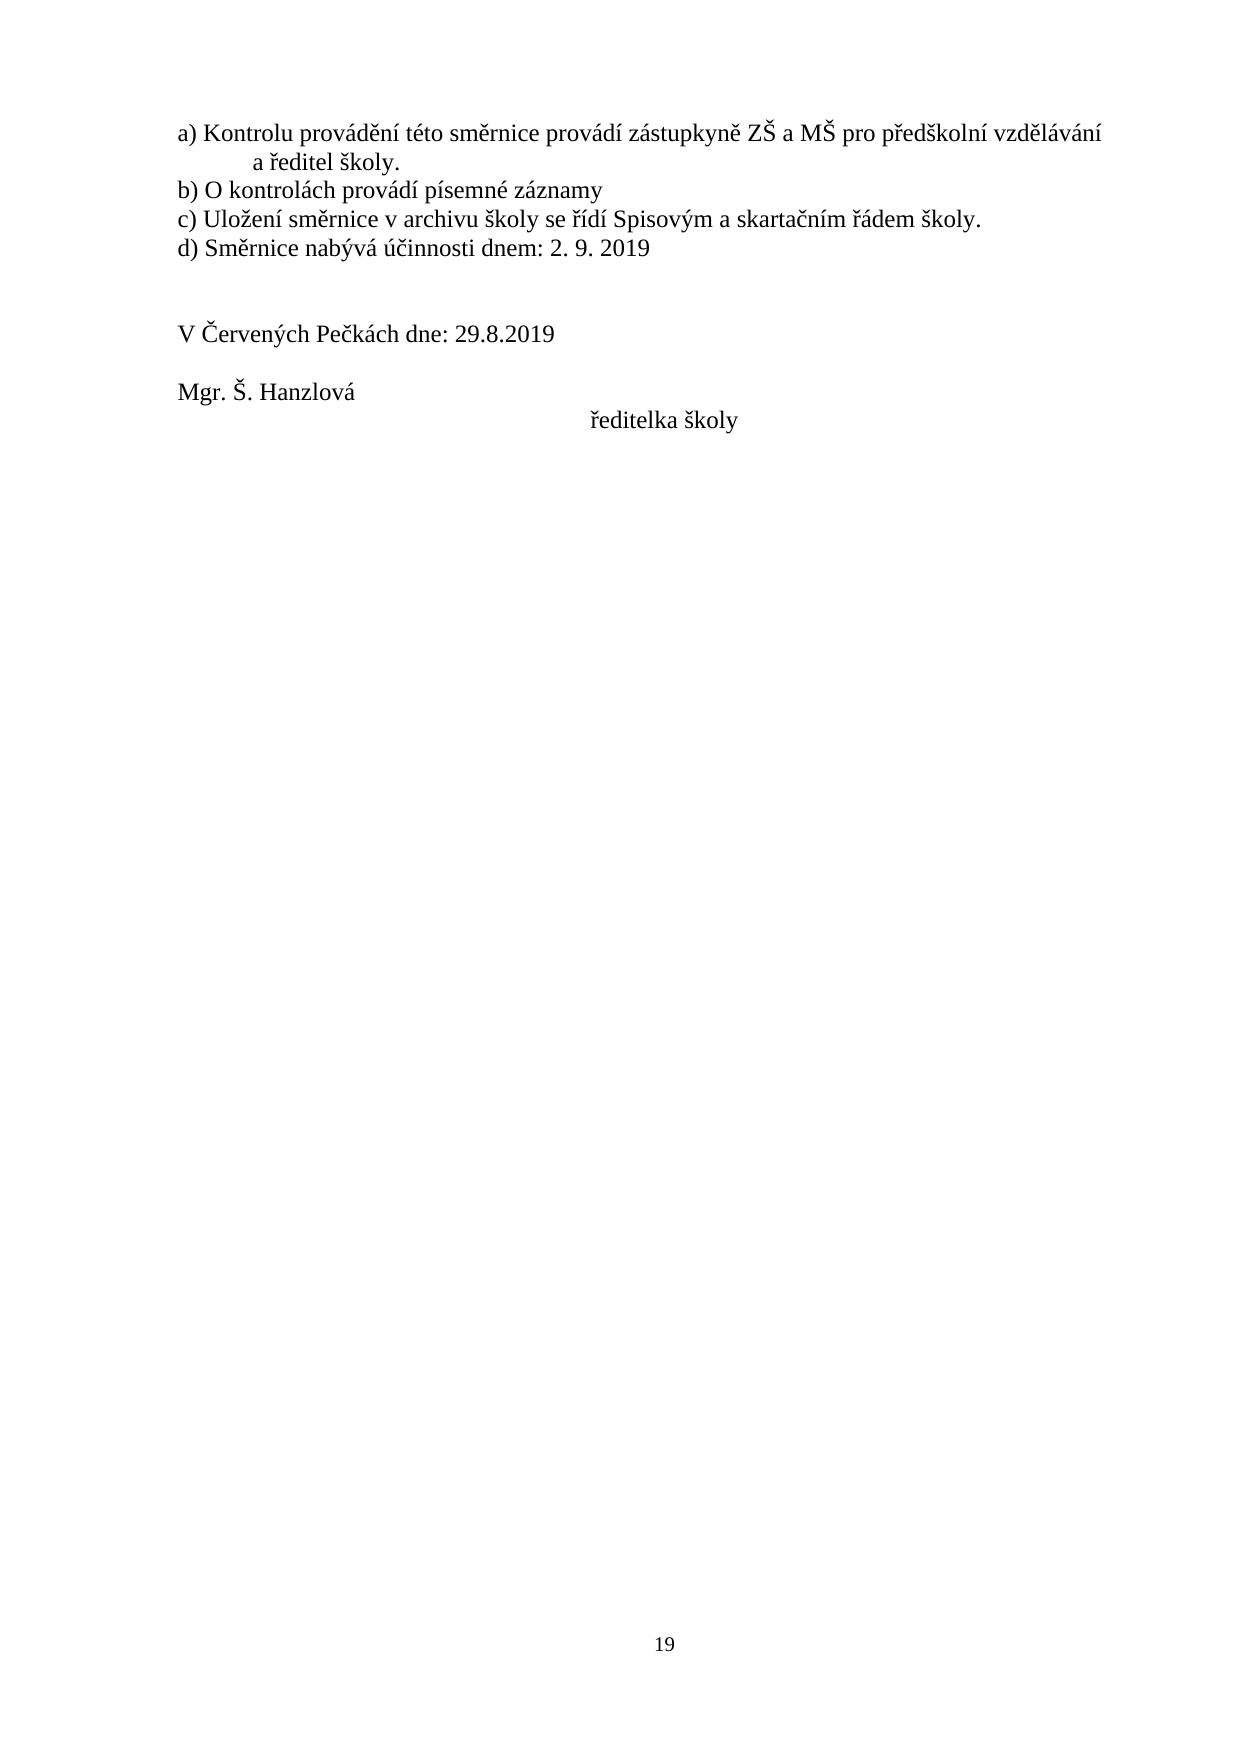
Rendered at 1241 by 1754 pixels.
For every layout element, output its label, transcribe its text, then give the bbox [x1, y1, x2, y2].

text d) Směrnice nabývá účinnosti dnem: 2. 9. 2019 [177, 233, 1152, 262]
list a ředitel školy. [252, 147, 1152, 176]
text V Červených Pečkách dne: 29.8.2019 [177, 319, 1152, 348]
text c) Uložení směrnice v archivu školy se řídí Spisovým a skartačním řádem školy. [177, 204, 1152, 233]
text Mgr. Š. Hanzlová [177, 377, 1152, 406]
text ředitelka školy [177, 406, 1152, 434]
text a) Kontrolu provádění této směrnice provádí zástupkyně ZŠ a MŠ pro předškolní vzdělávání [177, 118, 1152, 147]
text b) O kontrolách provádí písemné záznamy [177, 176, 1152, 204]
